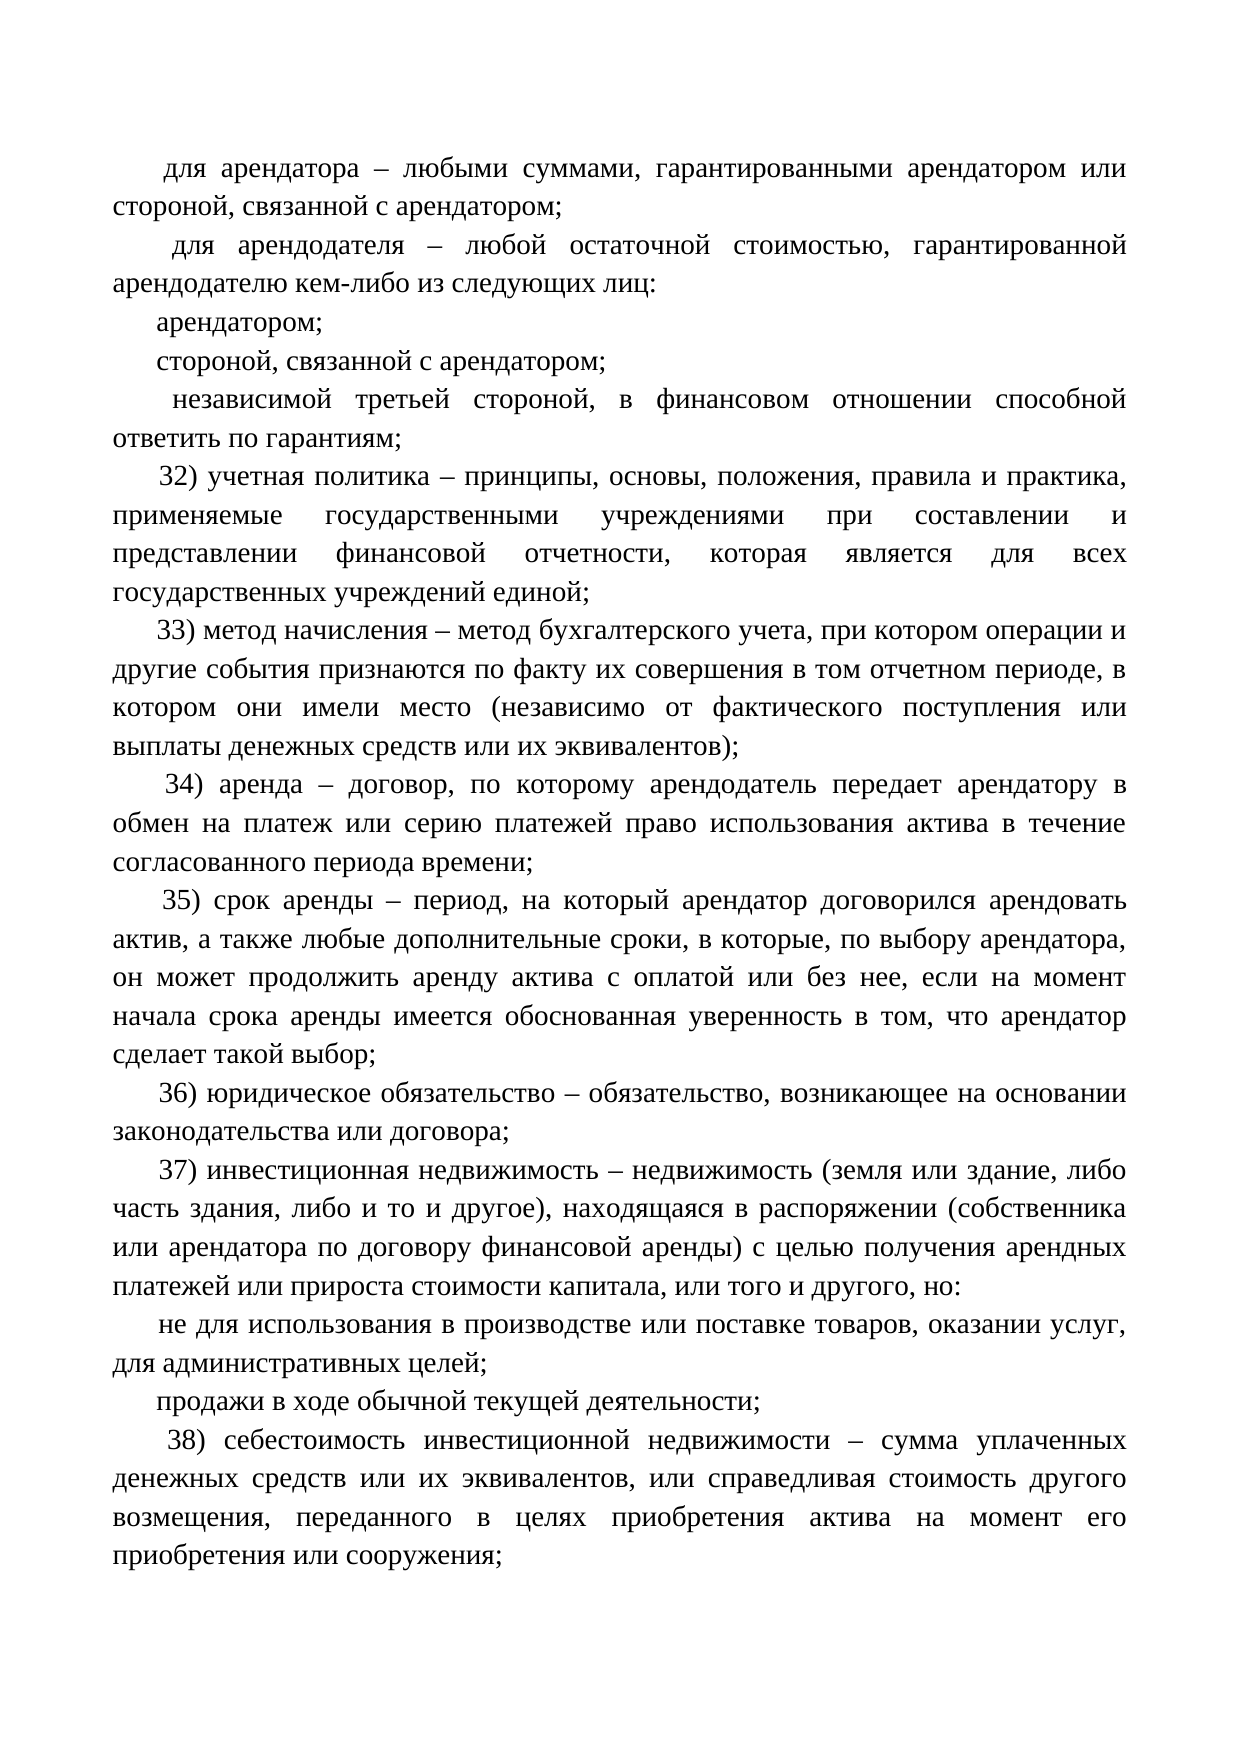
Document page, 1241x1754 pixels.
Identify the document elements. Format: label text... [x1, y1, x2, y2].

text для арендатора – любыми суммами, гарантированными арендатором или стороной, связанной с арендатором; [112, 150, 1128, 222]
text 36) юридическое обязательство – обязательство, возникающее на основании законодательства или договора; [112, 1075, 1128, 1147]
text 38) себестоимость инвестиционной недвижимости – сумма уплаченных денежных средств или их эквивалентов, или справедливая стоимость другого возмещения, переданного в целях приобретения актива на момент его приобретения или сооружения; [112, 1422, 1128, 1571]
text стороной, связанной с арендатором; [112, 343, 1128, 376]
text независимой третьей стороной, в финансовом отношении способной ответить по гарантиям; [112, 381, 1128, 453]
text арендатором; [112, 304, 1128, 338]
text 37) инвестиционная недвижимость – недвижимость (земля или здание, либо часть здания, либо и то и другое), находящаяся в распоряжении (собственника или арендатора по договору финансовой аренды) с целью получения арендных платежей или прироста стоимости капитала, или того и другого, но: [112, 1152, 1128, 1301]
text 34) аренда – договор, по которому арендодатель передает арендатору в обмен на платеж или серию платежей право использования актива в течение согласованного периода времени; [112, 767, 1128, 877]
text не для использования в производстве или поставке товаров, оказании услуг, для административных целей; [112, 1306, 1128, 1378]
text 33) метод начисления – метод бухгалтерского учета, при котором операции и другие события признаются по факту их совершения в том отчетном периоде, в котором они имели место (независимо от фактического поступления или выплаты денежных средств или их эквивалентов); [112, 612, 1128, 762]
text для арендодателя – любой остаточной стоимостью, гарантированной арендодателю кем-либо из следующих лиц: [112, 227, 1128, 299]
text 32) учетная политика – принципы, основы, положения, правила и практика, применяемые государственными учреждениями при составлении и представлении финансовой отчетности, которая является для всех государственных учреждений единой; [112, 458, 1128, 607]
text 35) срок аренды – период, на который арендатор договорился арендовать актив, а также любые дополнительные сроки, в которые, по выбору арендатора, он может продолжить аренду актива с оплатой или без нее, если на момент начала срока аренды имеется обоснованная уверенность в том, что арендатор сделает такой выбор; [112, 882, 1128, 1070]
text продажи в ходе обычной текущей деятельности; [112, 1383, 1128, 1417]
